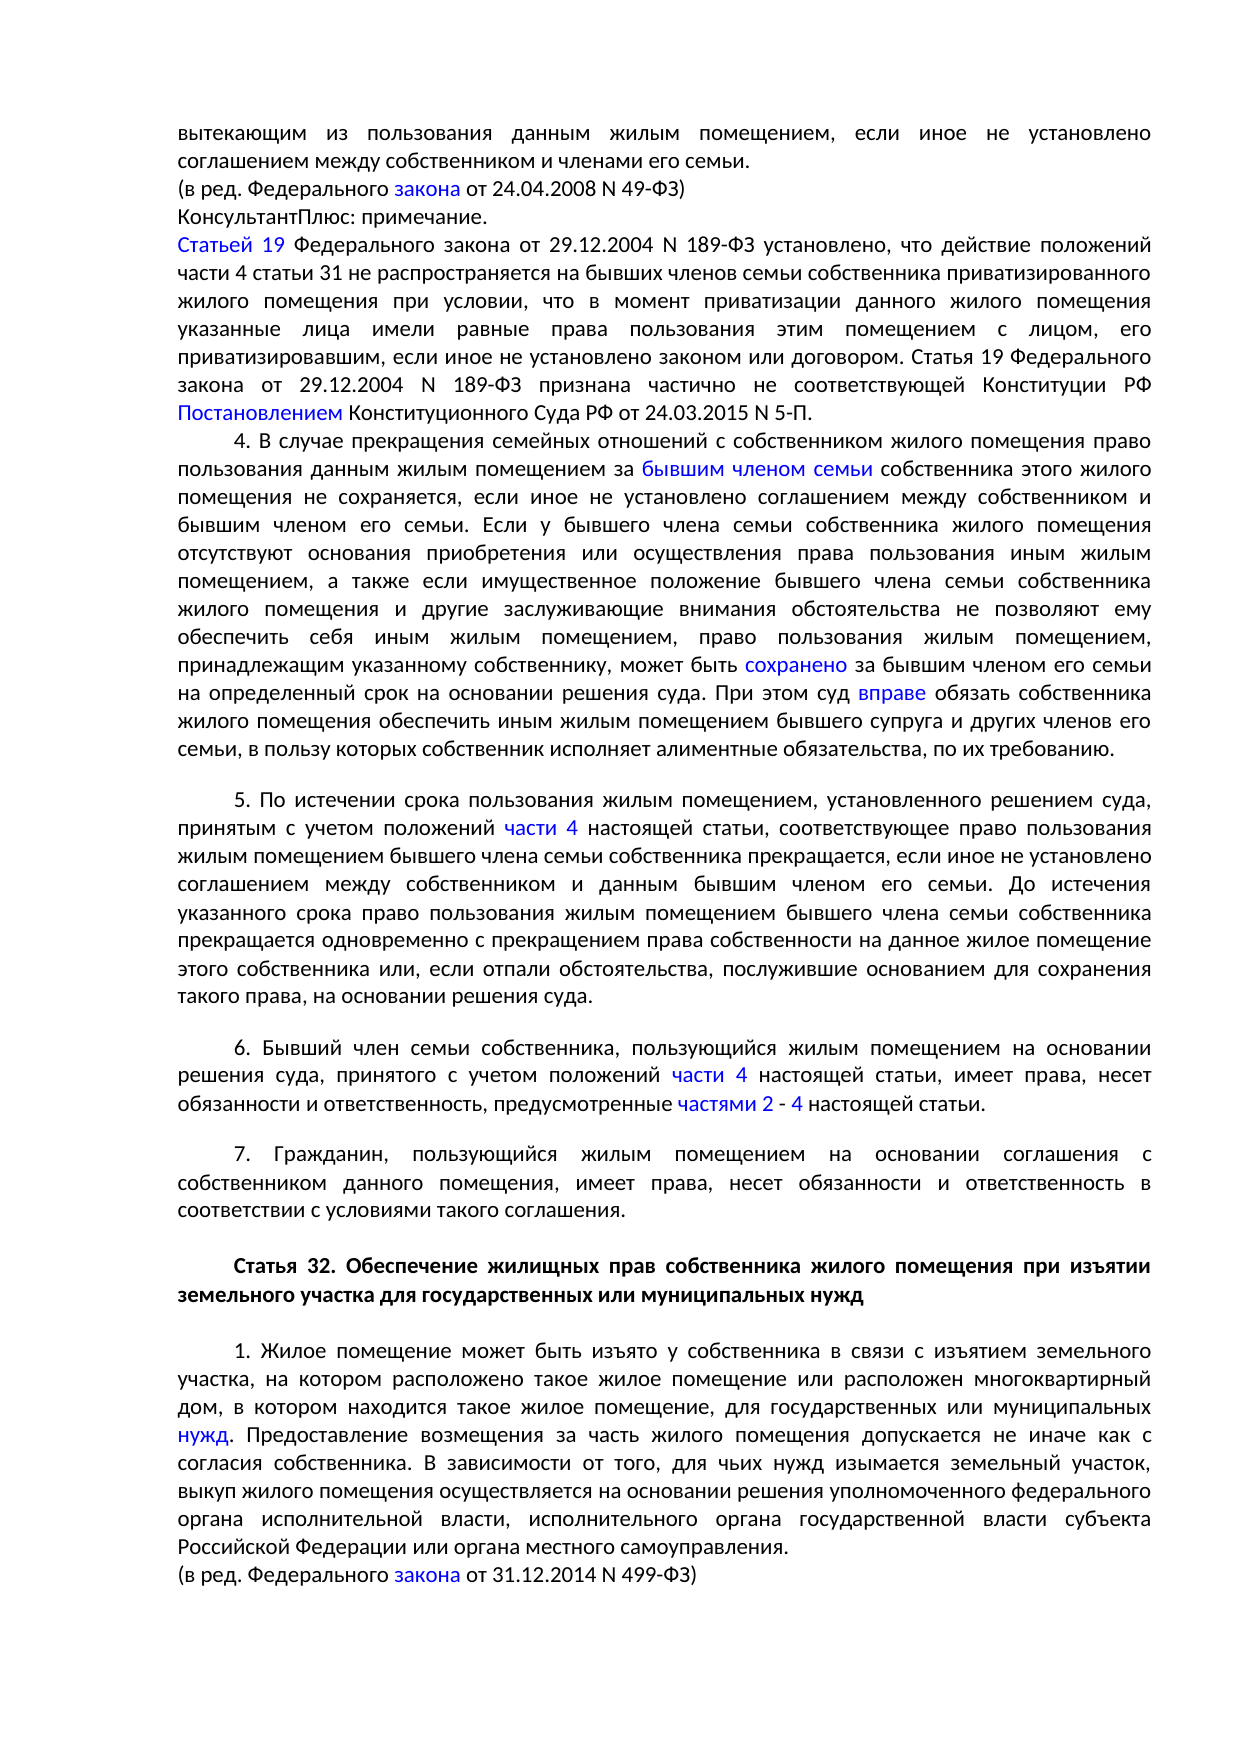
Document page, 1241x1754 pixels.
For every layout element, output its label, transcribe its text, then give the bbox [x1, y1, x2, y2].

text 5. По истечении срока пользования жилым помещением, установленного решением суда, принятым с учетом положений части 4 настоящей статьи, соответствующее право пользования жилым помещением бывшего члена семьи собственника прекращается, если иное не установлено соглашением между собственником и данным бывшим членом его семьи. До истечения указанного срока право пользования жилым помещением бывшего члена семьи собственника прекращается одновременно с прекращением права собственности на данное жилое помещение этого собственника или, если отпали обстоятельства, послужившие основанием для сохранения такого права, на основании решения суда. [177, 786, 1152, 1010]
text 6. Бывший член семьи собственника, пользующийся жилым помещением на основании решения суда, принятого с учетом положений части 4 настоящей статьи, имеет права, несет обязанности и ответственность, предусмотренные частями 2 - 4 настоящей статьи. [177, 1033, 1152, 1117]
text 1. Жилое помещение может быть изъято у собственника в связи с изъятием земельного участка, на котором расположено такое жилое помещение или расположен многоквартирный дом, в котором находится такое жилое помещение, для государственных или муниципальных нужд. Предоставление возмещения за часть жилого помещения допускается не иначе как с согласия собственника. В зависимости от того, для чьих нужд изымается земельный участок, выкуп жилого помещения осуществляется на основании решения уполномоченного федерального органа исполнительной власти, исполнительного органа государственной власти субъекта Российской Федерации или органа местного самоуправления. [177, 1336, 1152, 1560]
title Статья 32. Обеспечение жилищных прав собственника жилого помещения при изъятии земельного участка для государственных или муниципальных нужд [177, 1252, 1152, 1308]
text 7. Гражданин, пользующийся жилым помещением на основании соглашения с собственником данного помещения, имеет права, несет обязанности и ответственность в соответствии с условиями такого соглашения. [177, 1139, 1152, 1224]
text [177, 118, 1152, 174]
text (в ред. Федерального закона от 24.04.2008 N 49-ФЗ) [177, 174, 1152, 202]
text 4. В случае прекращения семейных отношений с собственником жилого помещения право пользования данным жилым помещением за бывшим членом семьи собственника этого жилого помещения не сохраняется, если иное не установлено соглашением между собственником и бывшим членом его семьи. Если у бывшего члена семьи собственника жилого помещения отсутствуют основания приобретения или осуществления права пользования иным жилым помещением, а также если имущественное положение бывшего члена семьи собственника жилого помещения и другие заслуживающие внимания обстоятельства не позволяют ему обеспечить себя иным жилым помещением, право пользования жилым помещением, принадлежащим указанному собственнику, может быть сохранено за бывшим членом его семьи на определенный срок на основании решения суда. При этом суд вправе обязать собственника жилого помещения обеспечить иным жилым помещением бывшего супруга и других членов его семьи, в пользу которых собственник исполняет алиментные обязательства, по их требованию. [177, 426, 1152, 763]
text КонсультантПлюс: примечание. [177, 202, 1152, 230]
text (в ред. Федерального закона от 31.12.2014 N 499-ФЗ) [177, 1560, 1152, 1588]
text Статьей 19 Федерального закона от 29.12.2004 N 189-ФЗ установлено, что действие положений части 4 статьи 31 не распространяется на бывших членов семьи собственника приватизированного жилого помещения при условии, что в момент приватизации данного жилого помещения указанные лица имели равные права пользования этим помещением с лицом, его приватизировавшим, если иное не установлено законом или договором. Статья 19 Федерального закона от 29.12.2004 N 189-ФЗ признана частично не соответствующей Конституции РФ Постановлением Конституционного Суда РФ от 24.03.2015 N 5-П. [177, 230, 1152, 426]
